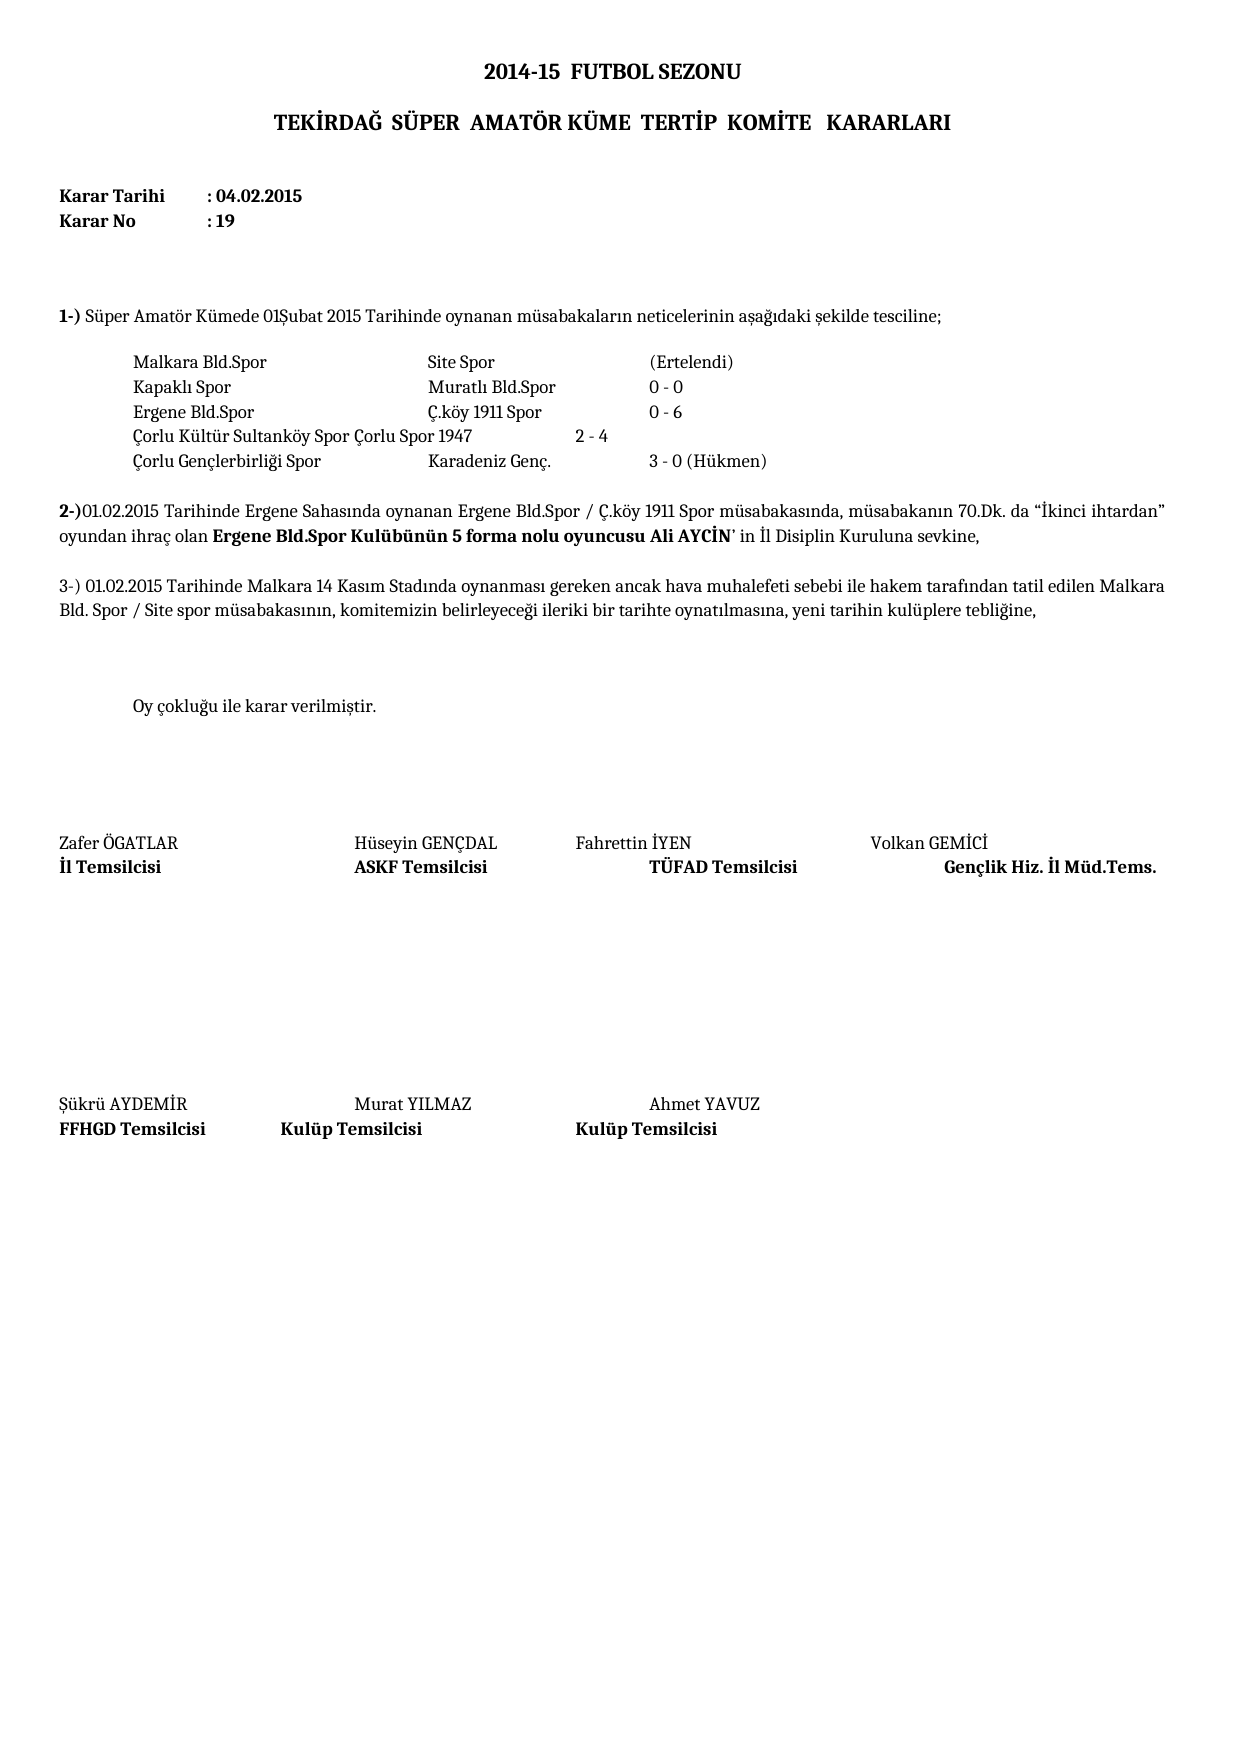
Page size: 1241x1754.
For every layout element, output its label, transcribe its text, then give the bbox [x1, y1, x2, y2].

text 1-) Süper Amatör Kümede 01Şubat 2015 Tarihinde oynanan müsabakaların neticelerinin aşağıdaki şekilde tesciline; [59, 306, 1167, 328]
text Çorlu Kültür Sultanköy Spor Çorlu Spor 1947 2 - 4 [59, 426, 1167, 448]
text Malkara Bld.Spor Site Spor (Ertelendi) [59, 352, 1167, 373]
text Zafer ÖGATLAR Hüseyin GENÇDAL Fahrettin İYEN Volkan GEMİCİ [59, 832, 1167, 854]
text 3-) 01.02.2015 Tarihinde Malkara 14 Kasım Stadında oynanması gereken ancak hava muhalefeti sebebi ile hakem tarafından tatil edilen Malkara Bld. Spor / Site spor müsabakasının, komitemizin belirleyeceği ileriki bir tarihte oynatılmasına, yeni tarihin kulüplere tebliğine, [59, 575, 1167, 622]
text 2014-15 FUTBOL SEZONU [59, 59, 1167, 86]
text 2-)01.02.2015 Tarihinde Ergene Sahasında oynanan Ergene Bld.Spor / Ç.köy 1911 Spor müsabakasında, müsabakanın 70.Dk. da “İkinci ihtardan” oyundan ihraç olan Ergene Bld.Spor Kulübünün 5 forma nolu oyuncusu Ali AYCİN’ in İl Disiplin Kuruluna sevkine, [59, 501, 1167, 547]
text FFHGD Temsilcisi Kulüp Temsilcisi Kulüp Temsilcisi [59, 1118, 1167, 1140]
text Şükrü AYDEMİR Murat YILMAZ Ahmet YAVUZ [59, 1093, 1167, 1115]
text Oy çokluğu ile karar verilmiştir. [59, 695, 1167, 717]
text TEKİRDAĞ SÜPER AMATÖR KÜME TERTİP KOMİTE KARARLARI [59, 110, 1167, 137]
text Karar Tarihi : 04.02.2015 [59, 186, 1167, 208]
text İl Temsilcisi ASKF Temsilcisi TÜFAD Temsilcisi Gençlik Hiz. İl Müd.Tems. [59, 857, 1167, 879]
text Kapaklı Spor Muratlı Bld.Spor 0 - 0 [59, 376, 1167, 398]
text Ergene Bld.Spor Ç.köy 1911 Spor 0 - 6 [59, 401, 1167, 423]
text Karar No : 19 [59, 211, 1167, 232]
text Çorlu Gençlerbirliği Spor Karadeniz Genç. 3 - 0 (Hükmen) [59, 451, 1167, 472]
